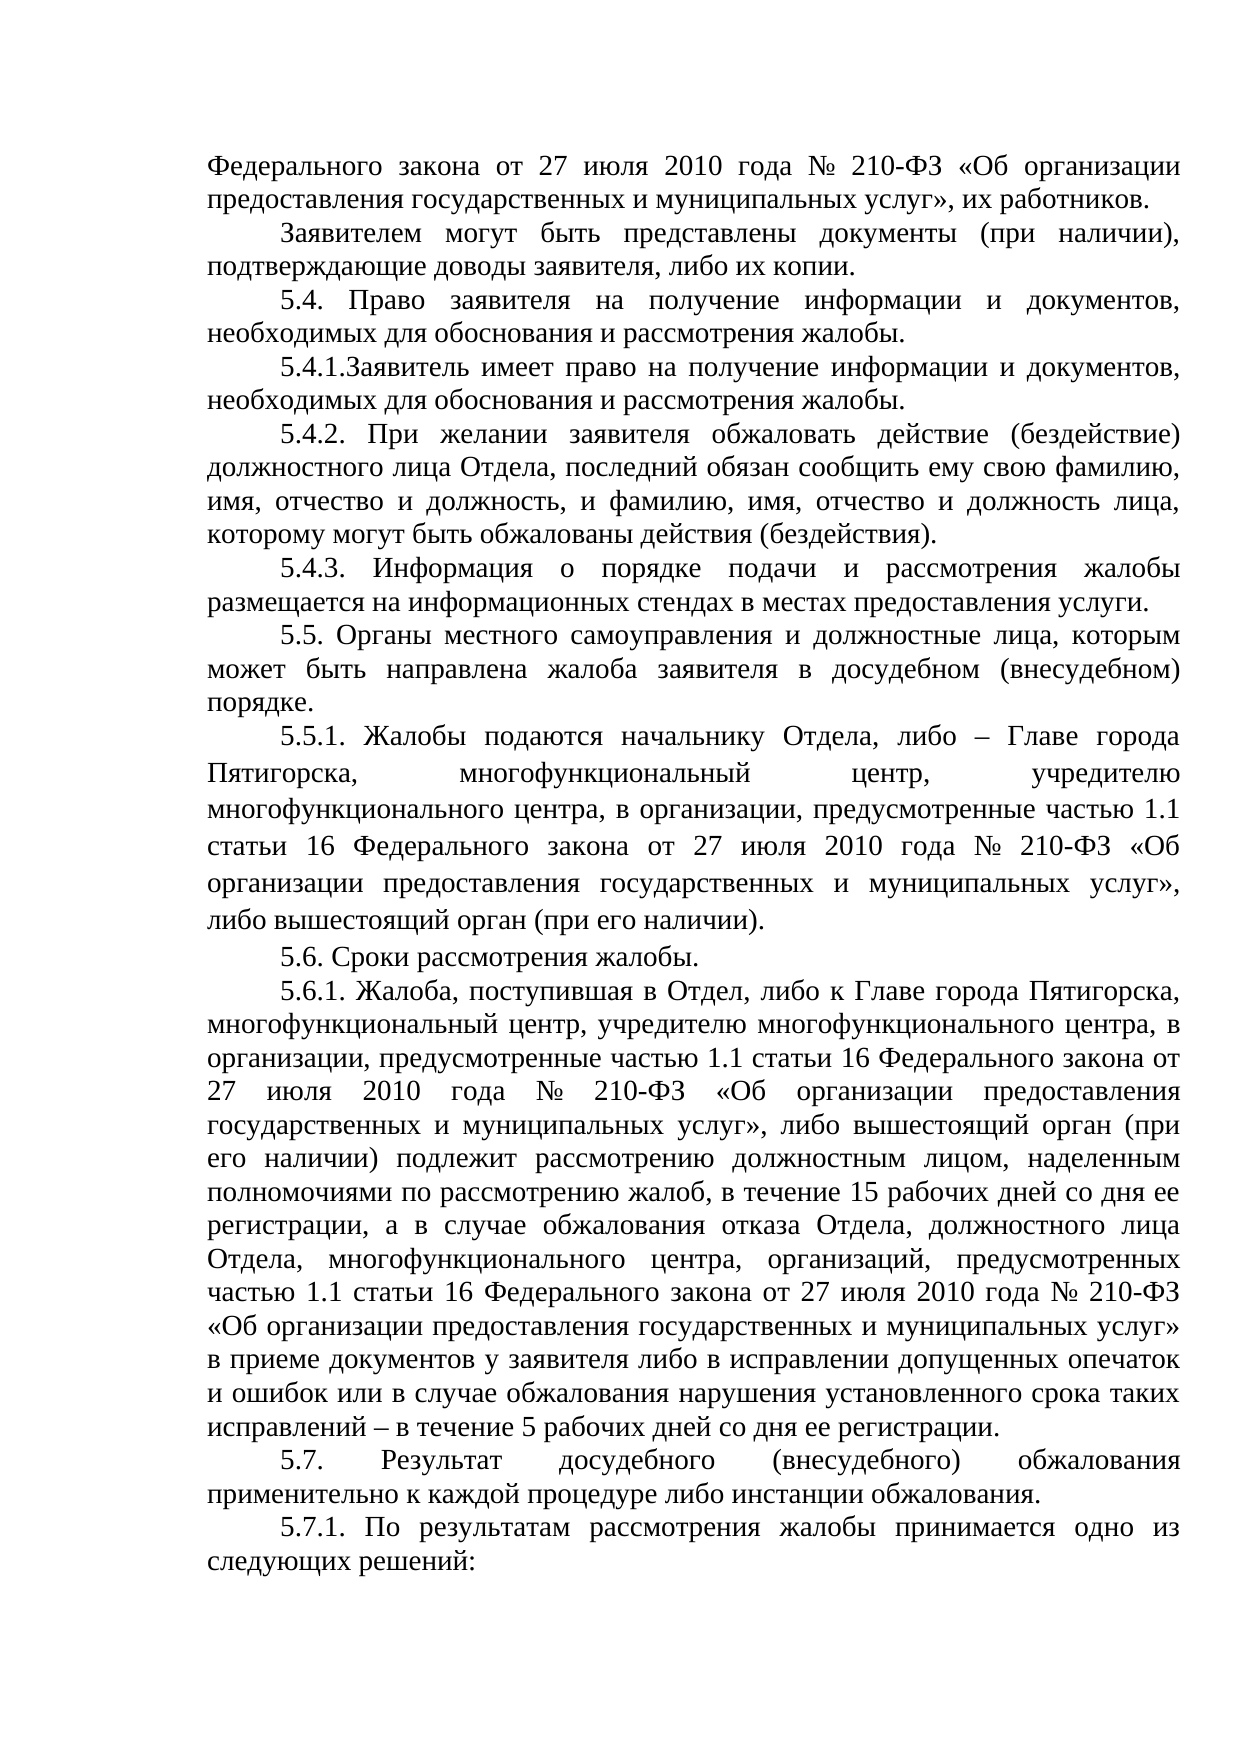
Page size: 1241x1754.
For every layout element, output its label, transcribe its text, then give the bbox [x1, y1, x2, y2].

list 5.4. Право заявителя на получение информации и документов, необходимых для обоснования и рассмотрения жалобы. [207, 282, 1181, 349]
list Заявителем могут быть представлены документы (при наличии), подтверждающие доводы заявителя, либо их копии. [207, 215, 1181, 282]
list 5.7. Результат досудебного (внесудебного) обжалования применительно к каждой процедуре либо инстанции обжалования. [207, 1442, 1181, 1509]
list 5.7.1. По результатам рассмотрения жалобы принимается одно из следующих решений: [207, 1509, 1181, 1576]
list 5.4.2. При желании заявителя обжаловать действие (бездействие) должностного лица Отдела, последний обязан сообщить ему свою фамилию, имя, отчество и должность, и фамилию, имя, отчество и должность лица, которому могут быть обжалованы действия (бездействия). [207, 416, 1181, 550]
list 5.4.1.Заявитель имеет право на получение информации и документов, необходимых для обоснования и рассмотрения жалобы. [207, 349, 1181, 416]
list 5.6.1. Жалоба, поступившая в Отдел, либо к Главе города Пятигорска, многофункциональный центр, учредителю многофункционального центра, в организации, предусмотренные частью 1.1 статьи 16 Федерального закона от 27 июля 2010 года № 210-ФЗ «Об организации предоставления государственных и муниципальных услуг», либо вышестоящий орган (при его наличии) подлежит рассмотрению должностным лицом, наделенным полномочиями по рассмотрению жалоб, в течение 15 рабочих дней со дня ее регистрации, а в случае обжалования отказа Отдела, должностного лица Отдела, многофункционального центра, организаций, предусмотренных частью 1.1 статьи 16 Федерального закона от 27 июля 2010 года № 210-ФЗ «Об организации предоставления государственных и муниципальных услуг» в приеме документов у заявителя либо в исправлении допущенных опечаток и ошибок или в случае обжалования нарушения установленного срока таких исправлений – в течение 5 рабочих дней со дня ее регистрации. [207, 973, 1181, 1442]
list 5.6. Сроки рассмотрения жалобы. [207, 939, 1181, 973]
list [207, 148, 1181, 215]
list 5.5. Органы местного самоуправления и должностные лица, которым может быть направлена жалоба заявителя в досудебном (внесудебном) порядке. [207, 617, 1181, 718]
list 5.5.1. Жалобы подаются начальнику Отдела, либо – Главе города Пятигорска, многофункциональный центр, учредителю многофункционального центра, в организации, предусмотренные частью 1.1 статьи 16 Федерального закона от 27 июля 2010 года № 210-ФЗ «Об организации предоставления государственных и муниципальных услуг», либо вышестоящий орган (при его наличии). [207, 718, 1181, 936]
list 5.4.3. Информация о порядке подачи и рассмотрения жалобы размещается на информационных стендах в местах предоставления услуги. [207, 550, 1181, 617]
